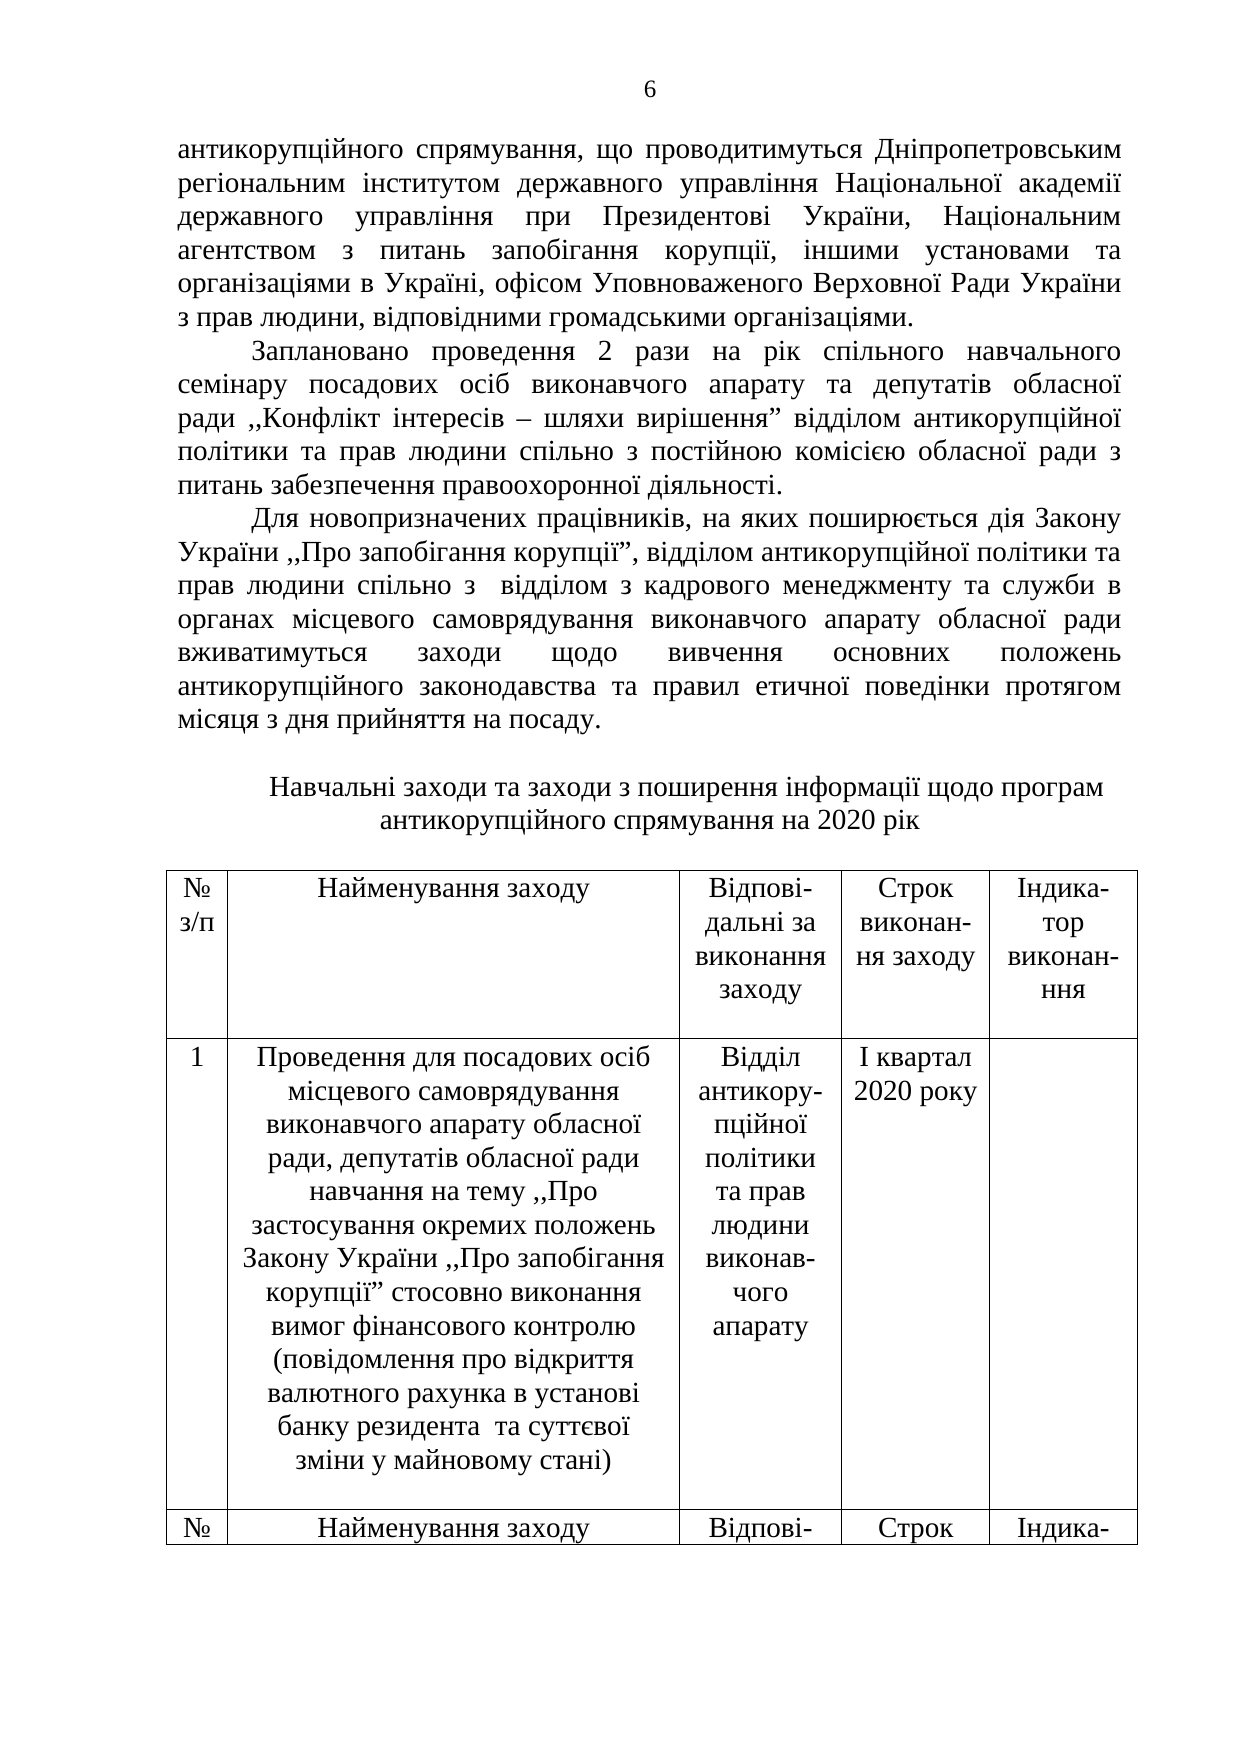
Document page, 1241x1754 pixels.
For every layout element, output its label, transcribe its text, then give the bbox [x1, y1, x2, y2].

text Навчальні заходи та заходи з поширення інформації щодо програм антикорупційного спрямування на 2020 рік [177, 769, 1122, 836]
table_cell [680, 1039, 841, 1509]
table_header № з/п [167, 871, 227, 1038]
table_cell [680, 1510, 841, 1544]
table_cell 1 [167, 1039, 227, 1509]
table_cell Проведення для посадових осіб місцевого самоврядування виконавчого апарату обласної ради, депутатів обласної ради навчання на тему ,,Про застосування окремих положень Закону України ,,Про запобігання корупції” стосовно виконання вимог фінансового контролю (повідомлення про відкриття валютного рахунка в установі банку резидента та суттєвої зміни у майновому стані) [228, 1039, 679, 1509]
table_header Індика-тор виконан-ння [990, 871, 1137, 1038]
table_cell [990, 1510, 1137, 1544]
table_header Строк виконан-ня заходу [842, 871, 989, 1038]
table_header Найменування заходу [228, 871, 679, 1038]
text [177, 131, 1122, 735]
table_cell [842, 1510, 989, 1544]
table_header Відпові-дальні за виконання заходу [680, 871, 841, 1038]
table_cell Найменування заходу [228, 1510, 679, 1544]
table_cell № з/п [167, 1510, 227, 1544]
table_cell І квартал 2020 року [842, 1039, 989, 1509]
table_cell [990, 1039, 1137, 1509]
